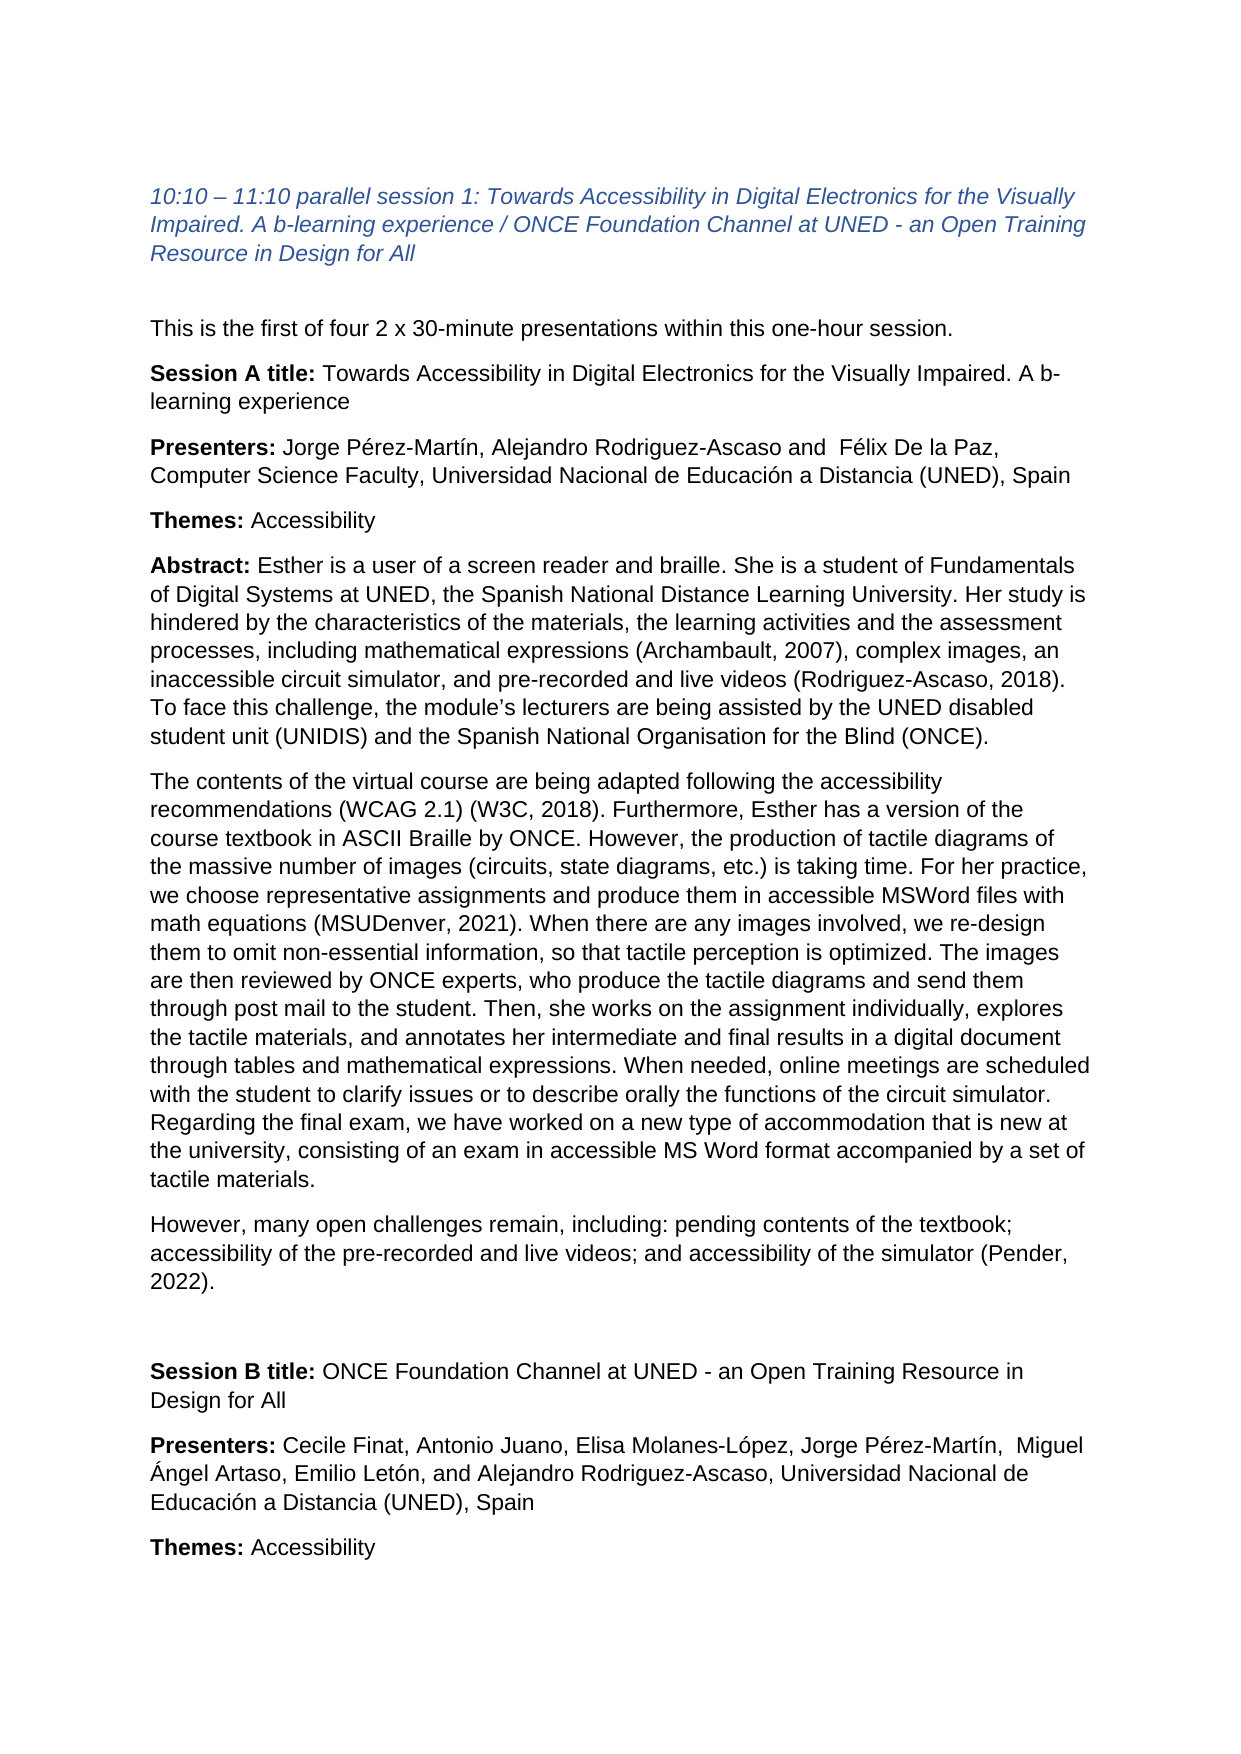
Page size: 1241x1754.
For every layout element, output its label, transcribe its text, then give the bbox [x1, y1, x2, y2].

text The contents of the virtual course are being adapted following the accessibility recommendations (WCAG 2.1) (W3C, 2018). Furthermore, Esther has a version of the course textbook in ASCII Braille by ONCE. However, the production of tactile diagrams of the massive number of images (circuits, state diagrams, etc.) is taking time. For her practice, we choose representative assignments and produce them in accessible MSWord files with math equations (MSUDenver, 2021). When there are any images involved, we re-design them to omit non-essential information, so that tactile perception is optimized. The images are then reviewed by ONCE experts, who produce the tactile diagrams and send them through post mail to the student. Then, she works on the assignment individually, explores the tactile materials, and annotates her intermediate and final results in a digital document through tables and mathematical expressions. When needed, online meetings are scheduled with the student to clarify issues or to describe orally the functions of the circuit simulator. Regarding the final exam, we have worked on a new type of accommodation that is new at the university, consisting of an exam in accessible MS Word format accompanied by a set of tactile materials. [150, 768, 1090, 1192]
text Themes: Accessibility [150, 1534, 1090, 1560]
text Session B title: ONCE Foundation Channel at UNED - an Open Training Resource in Design for All [150, 1358, 1090, 1413]
text Presenters: Jorge Pérez-Martín, Alejandro Rodriguez-Ascaso and Félix De la Paz, Computer Science Faculty, Universidad Nacional de Educación a Distancia (UNED), Spain [150, 433, 1090, 488]
text This is the first of four 2 x 30-minute presentations within this one-hour session. [150, 315, 1090, 341]
subtitle 10:10 – 11:10 parallel session 1: Towards Accessibility in Digital Electronics for the Visually Impaired. A b-learning experience / ONCE Foundation Channel at UNED - an Open Training Resource in Design for All [150, 183, 1090, 266]
text Abstract: Esther is a user of a screen reader and braille. She is a student of Fundamentals of Digital Systems at UNED, the Spanish National Distance Learning University. Her study is hindered by the characteristics of the materials, the learning activities and the assessment processes, including mathematical expressions (Archambault, 2007), complex images, an inaccessible circuit simulator, and pre-recorded and live videos (Rodriguez-Ascaso, 2018). To face this challenge, the module’s lecturers are being assisted by the UNED disabled student unit (UNIDIS) and the Spanish National Organisation for the Blind (ONCE). [150, 552, 1090, 749]
text However, many open challenges remain, including: pending contents of the textbook; accessibility of the pre-recorded and live videos; and accessibility of the simulator (Pender, 2022). [150, 1211, 1090, 1294]
text Session A title: Towards Accessibility in Digital Electronics for the Visually Impaired. A b-learning experience [150, 360, 1090, 415]
text Themes: Accessibility [150, 507, 1090, 533]
text Presenters: Cecile Finat, Antonio Juano, Elisa Molanes-López, Jorge Pérez-Martín, Miguel Ángel Artaso, Emilio Letón, and Alejandro Rodriguez-Ascaso, Universidad Nacional de Educación a Distancia (UNED), Spain [150, 1432, 1090, 1515]
